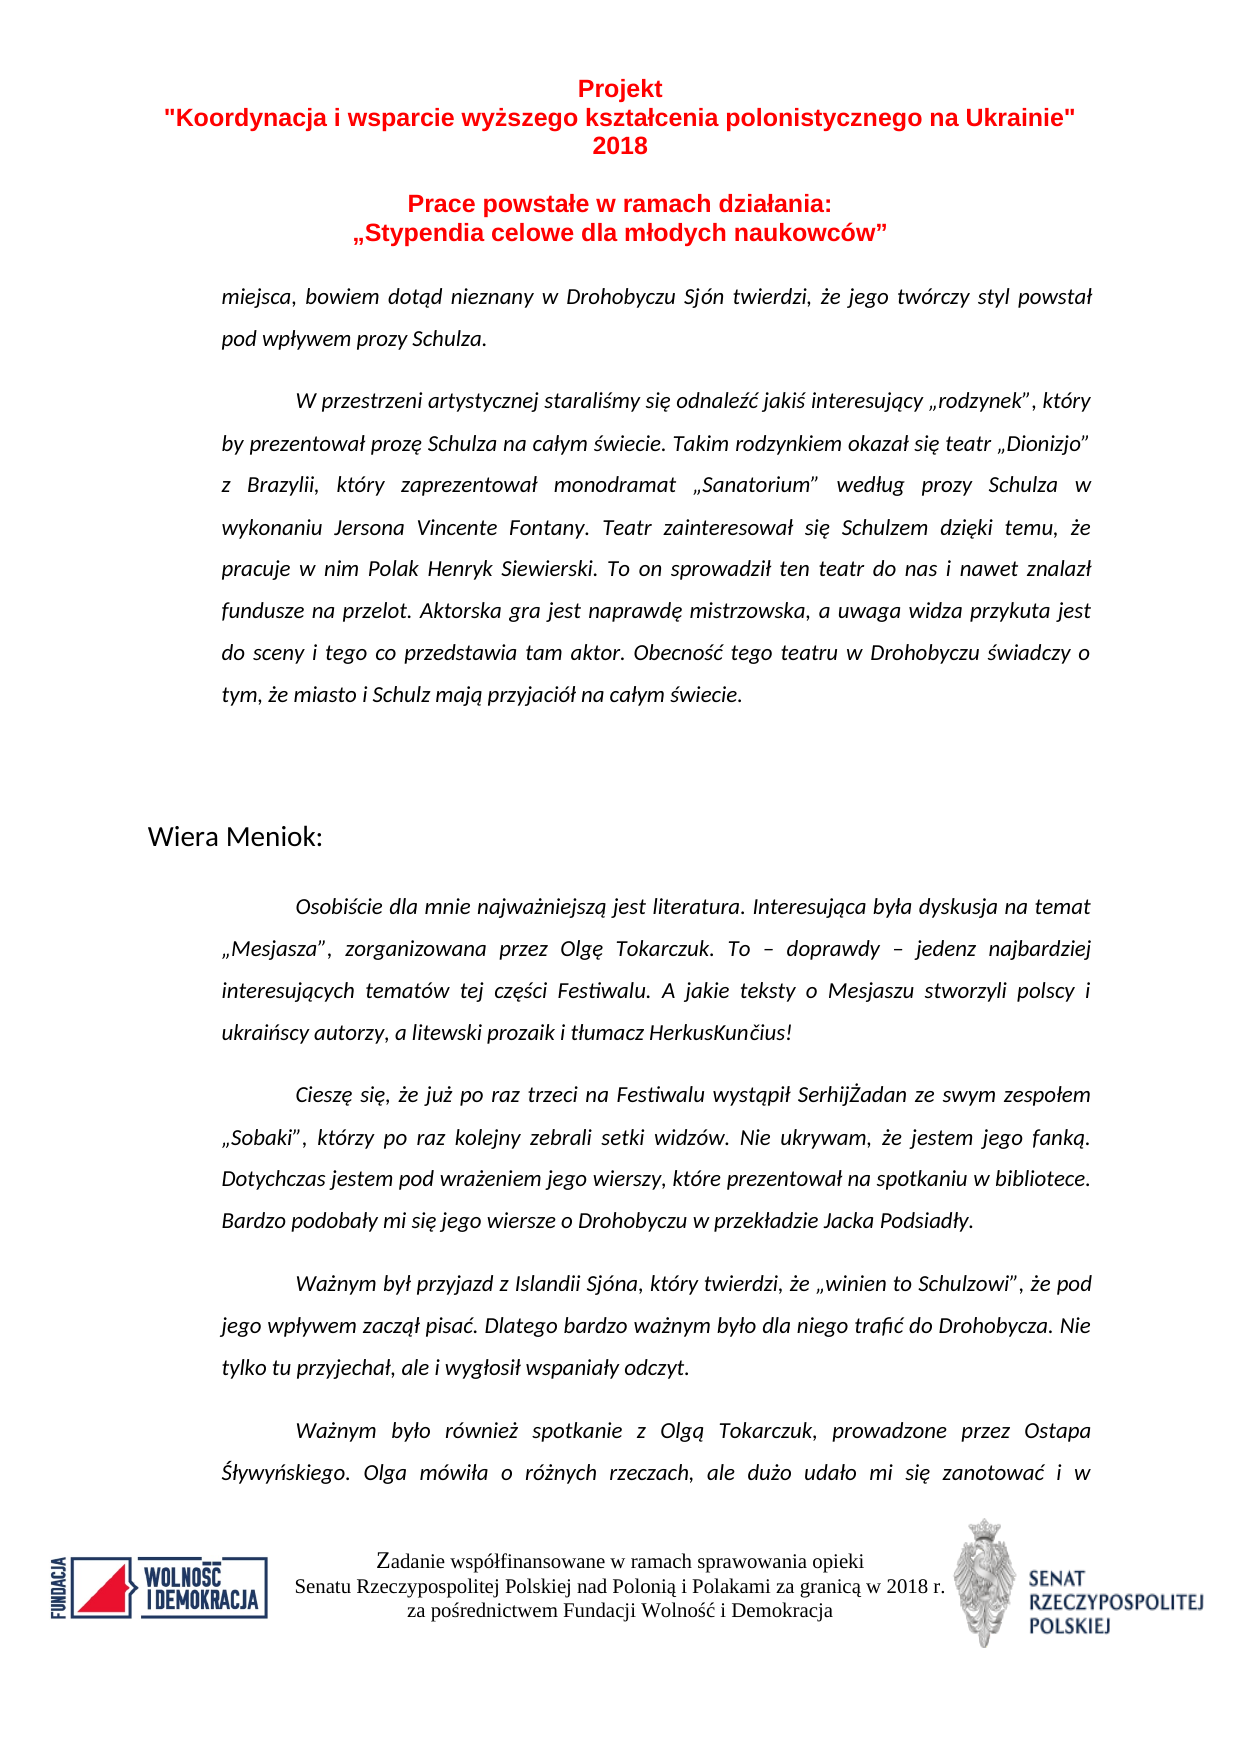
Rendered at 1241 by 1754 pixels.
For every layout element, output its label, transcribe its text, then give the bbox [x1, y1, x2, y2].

text Wiera Meniok: [148, 818, 1093, 853]
text W przestrzeni artystycznej staraliśmy się odnaleźć jakiś interesujący „rodzynek”, który by prezentował prozę Schulza na całym świecie. Takim rodzynkiem okazał się teatr „Dionizjo” z Brazylii, który zaprezentował monodramat „Sanatorium” według prozy Schulza w wykonaniu Jersona Vincente Fontany. Teatr zainteresował się Schulzem dzięki temu, że pracuje w nim Polak Henryk Siewierski. To on sprowadził ten teatr do nas i nawet znalazł fundusze na przelot. Aktorska gra jest naprawdę mistrzowska, a uwaga widza przykuta jest do sceny i tego co przedstawia tam aktor. Obecność tego teatru w Drohobyczu świadczy o tym, że miasto i Schulz mają przyjaciół na całym świecie. [221, 387, 1093, 708]
picture [48, 1555, 270, 1620]
text Ważnym był przyjazd z Islandii Sjóna, który twierdzi, że „winien to Schulzowi”, że pod jego wpływem zaczął pisać. Dlatego bardzo ważnym było dla niego trafić do Drohobycza. Nie tylko tu przyjechał, ale i wygłosił wspaniały odczyt. [221, 1269, 1093, 1381]
text Osobiście dla mnie najważniejszą jest literatura. Interesująca była dyskusja na temat „Mesjasza”, zorganizowana przez Olgę Tokarczuk. To – doprawdy – jedenz najbardziej interesujących tematów tej części Festiwalu. A jakie teksty o Mesjaszu stworzyli polscy i ukraińscy autorzy, a litewski prozaik i tłumacz HerkusKunčius! [221, 892, 1093, 1046]
text Cieszę się, że już po raz trzeci na Festiwalu wystąpił SerhijŻadan ze swym zespołem „Sobaki”, którzy po raz kolejny zebrali setki widzów. Nie ukrywam, że jestem jego fanką. Dotychczas jestem pod wrażeniem jego wierszy, które prezentował na spotkaniu w bibliotece. Bardzo podobały mi się jego wiersze o Drohobyczu w przekładzie Jacka Podsiadły. [221, 1081, 1093, 1234]
picture [916, 1486, 1241, 1679]
